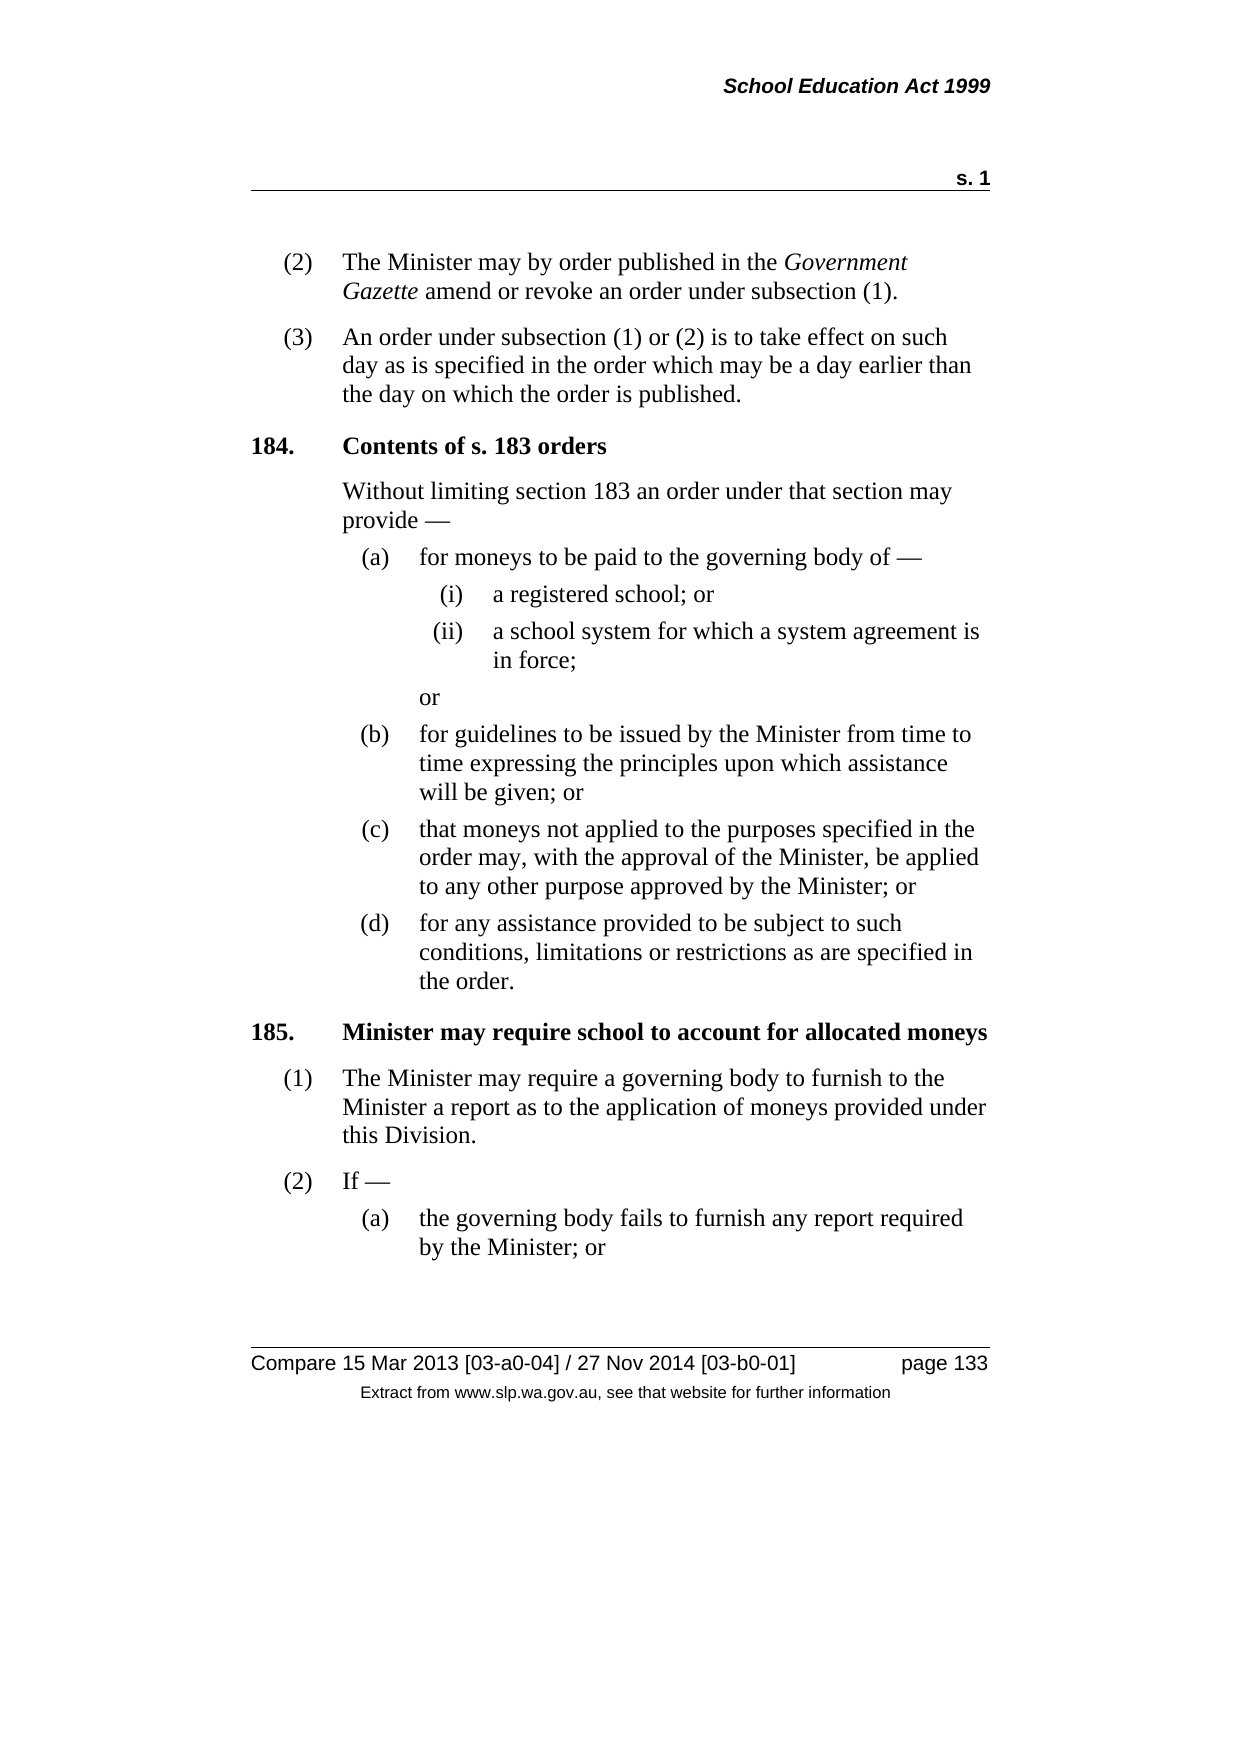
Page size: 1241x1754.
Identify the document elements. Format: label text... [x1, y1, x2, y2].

text (2) If — [251, 1166, 990, 1194]
text or [251, 682, 990, 711]
text (c) that moneys not applied to the purposes specified in the order may, with the approval of the Minister, be applied to any other purpose approved by the Minister; or [251, 814, 990, 900]
text (d) for any assistance provided to be subject to such conditions, limitations or restrictions as are specified in the order. [251, 908, 990, 994]
text (b) for guidelines to be issued by the Minister from time to time expressing the principles upon which assistance will be given; or [251, 719, 990, 805]
text Without limiting section 183 an order under that section may provide — [251, 476, 990, 534]
text (3) An order under subsection (1) or (2) is to take effect on such day as is specified in the order which may be a day earlier than the day on which the order is published. [251, 322, 990, 408]
text (ii) a school system for which a system agreement is in force; [251, 616, 990, 674]
subtitle 185. Minister may require school to account for allocated moneys [251, 1017, 990, 1046]
text (i) a registered school; or [251, 579, 990, 608]
text (a) for moneys to be paid to the governing body of — [251, 542, 990, 571]
text (2) The Minister may by order published in the Government Gazette amend or revoke an order under subsection (1). [251, 247, 990, 305]
subtitle 184. Contents of s. 183 orders [251, 431, 990, 459]
text (a) the governing body fails to furnish any report required by the Minister; or [251, 1203, 990, 1260]
text (1) The Minister may require a governing body to furnish to the Minister a report as to the application of moneys provided under this Division. [251, 1063, 990, 1149]
